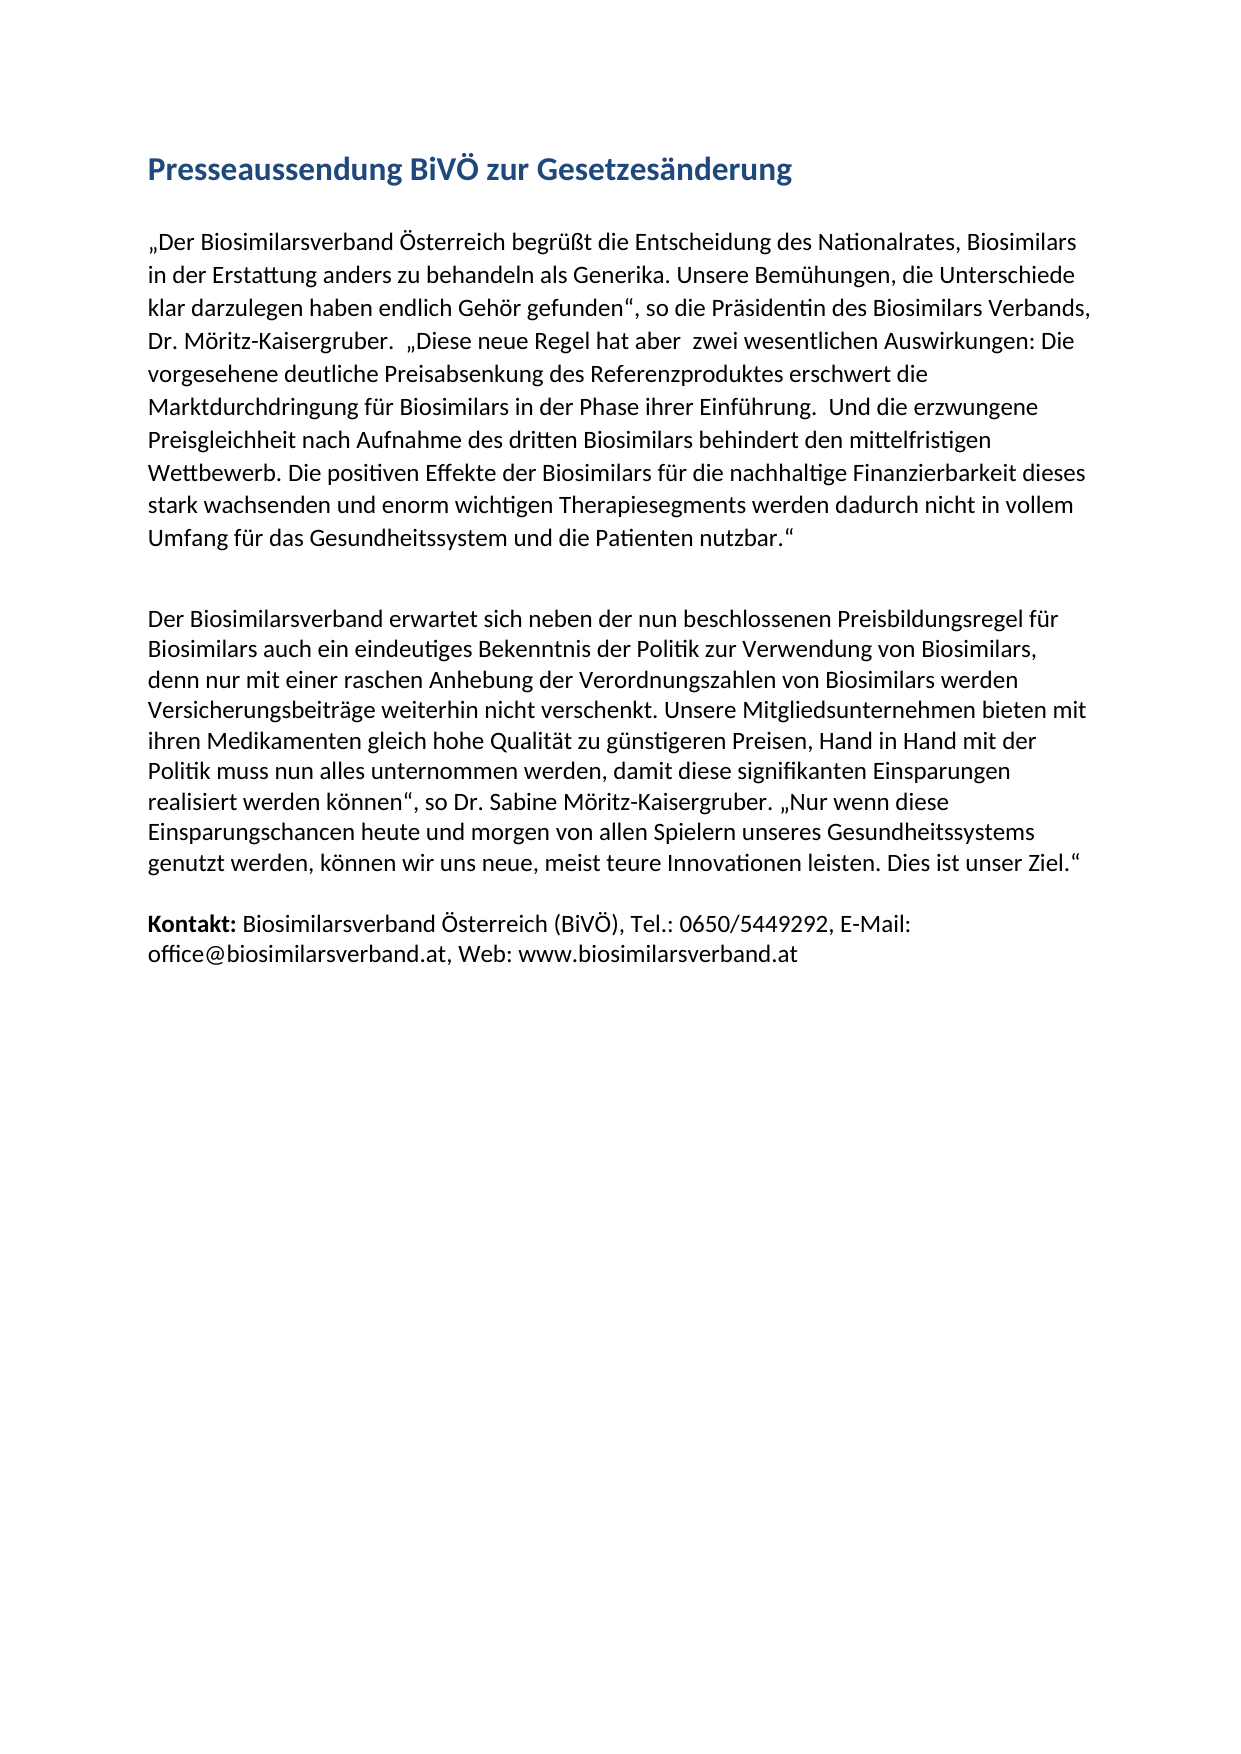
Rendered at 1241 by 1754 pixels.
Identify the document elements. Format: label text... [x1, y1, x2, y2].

text „Der Biosimilarsverband Österreich begrüßt die Entscheidung des Nationalrates, Biosimilars in der Erstattung anders zu behandeln als Generika. Unsere Bemühungen, die Unterschiede klar darzulegen haben endlich Gehör gefunden“, so die Präsidentin des Biosimilars Verbands, Dr. Möritz-Kaisergruber. „Diese neue Regel hat aber zwei wesentlichen Auswirkungen: Die vorgesehene deutliche Preisabsenkung des Referenzproduktes erschwert die Marktdurchdringung für Biosimilars in der Phase ihrer Einführung. Und die erzwungene Preisgleichheit nach Aufnahme des dritten Biosimilars behindert den mittelfristigen Wettbewerb. Die positiven Effekte der Biosimilars für die nachhaltige Finanzierbarkeit dieses stark wachsenden und enorm wichtigen Therapiesegments werden dadurch nicht in vollem Umfang für das Gesundheitssystem und die Patienten nutzbar.“ [148, 188, 1093, 553]
text Der Biosimilarsverband erwartet sich neben der nun beschlossenen Preisbildungsregel für Biosimilars auch ein eindeutiges Bekenntnis der Politik zur Verwendung von Biosimilars, denn nur mit einer raschen Anhebung der Verordnungszahlen von Biosimilars werden Versicherungsbeiträge weiterhin nicht verschenkt. Unsere Mitgliedsunternehmen bieten mit ihren Medikamenten gleich hohe Qualität zu günstigeren Preisen, Hand in Hand mit der Politik muss nun alles unternommen werden, damit diese signifikanten Einsparungen realisiert werden können“, so Dr. Sabine Möritz-Kaisergruber. „Nur wenn diese Einsparungschancen heute und morgen von allen Spielern unseres Gesundheitssystems genutzt werden, können wir uns neue, meist teure Innovationen leisten. Dies ist unser Ziel.“ [148, 603, 1093, 877]
text Presseaussendung BiVÖ zur Gesetzesänderung [148, 148, 1093, 188]
text Kontakt: Biosimilarsverband Österreich (BiVÖ), Tel.: 0650/5449292, E-Mail: office@biosimilarsverband.at, Web: www.biosimilarsverband.at [148, 908, 1093, 969]
